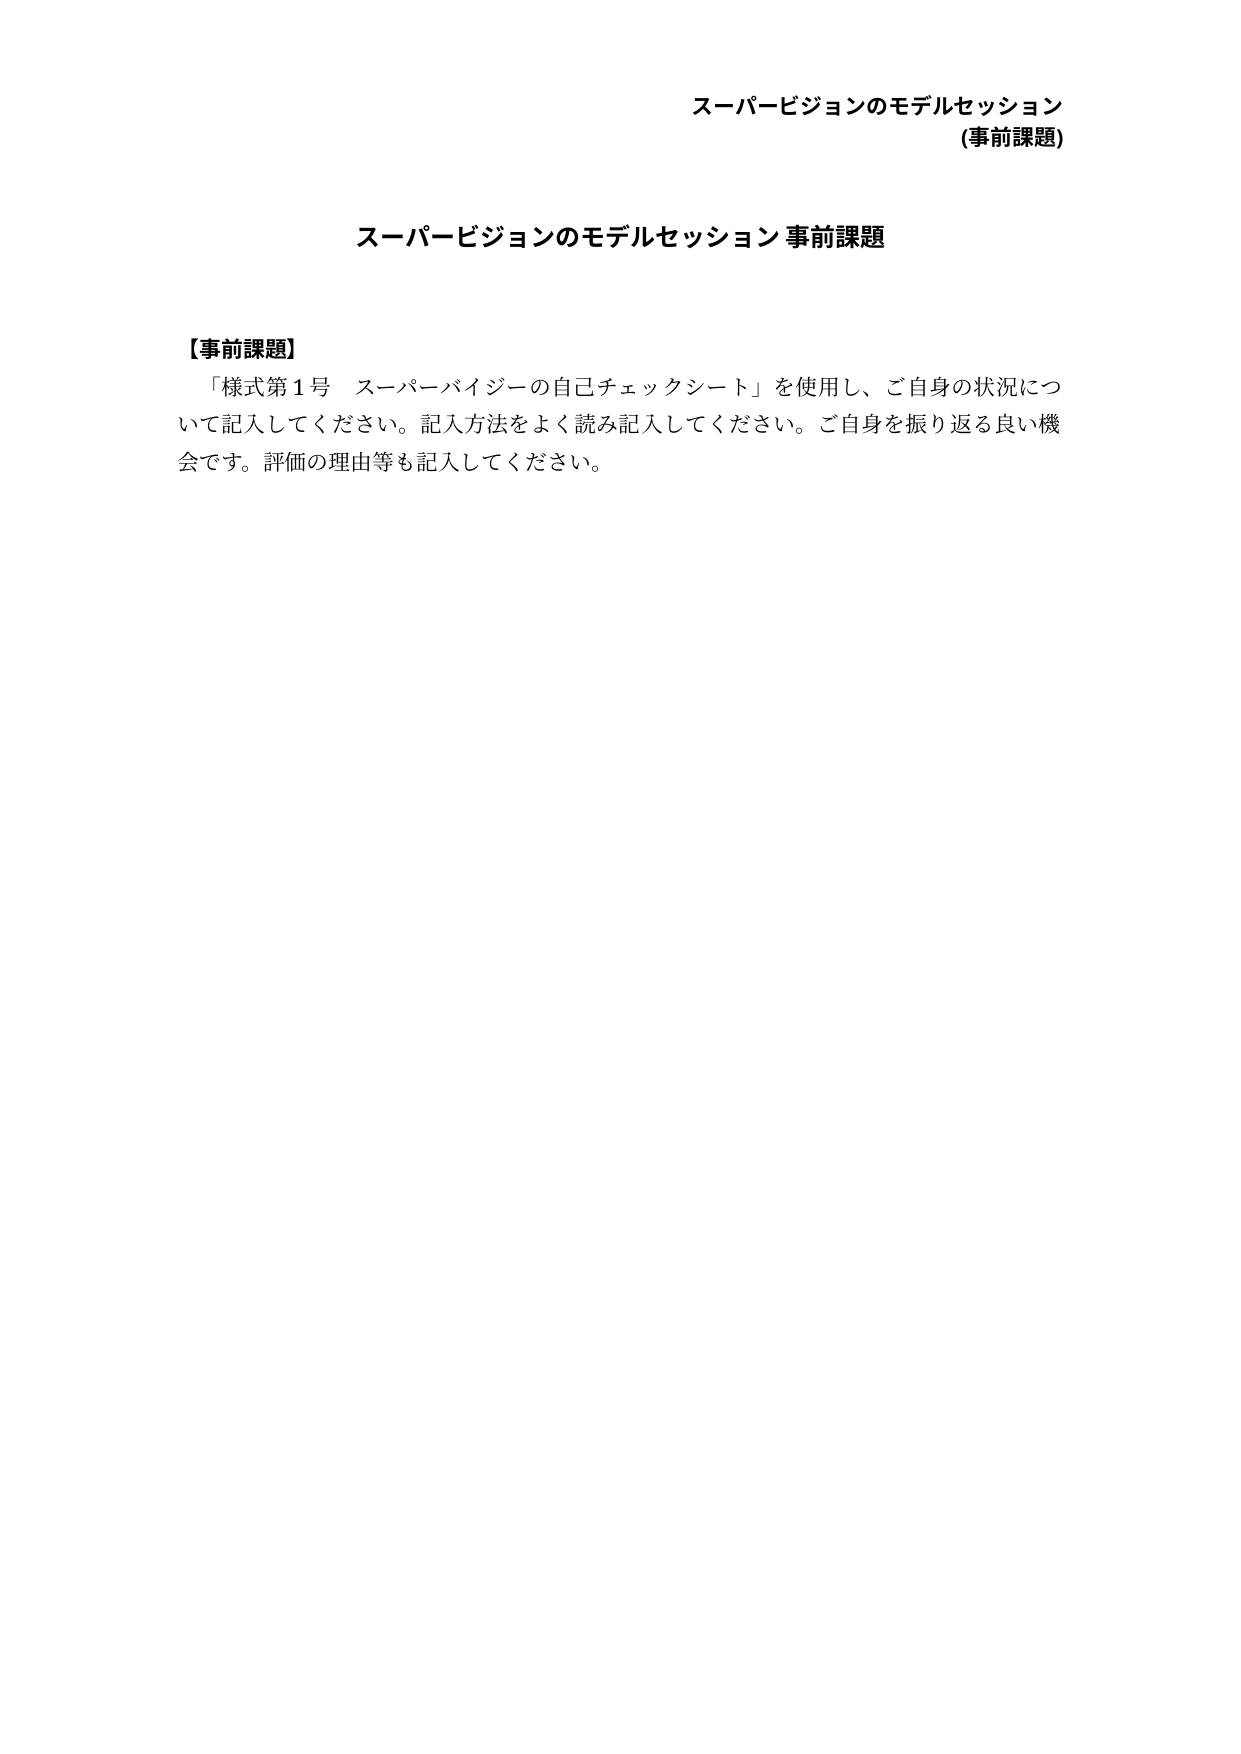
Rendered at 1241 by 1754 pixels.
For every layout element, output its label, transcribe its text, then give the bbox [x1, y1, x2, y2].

text 【事前課題】 [177, 329, 1063, 367]
text スーパービジョンのモデルセッション 事前課題 [177, 217, 1063, 254]
text 「様式第1号 スーパーバイジーの自己チェックシート」を使用し、ご自身の状況について記入してください。記入方法をよく読み記入してください。ご自身を振り返る良い機会です。評価の理由等も記入してください。 [177, 367, 1063, 479]
